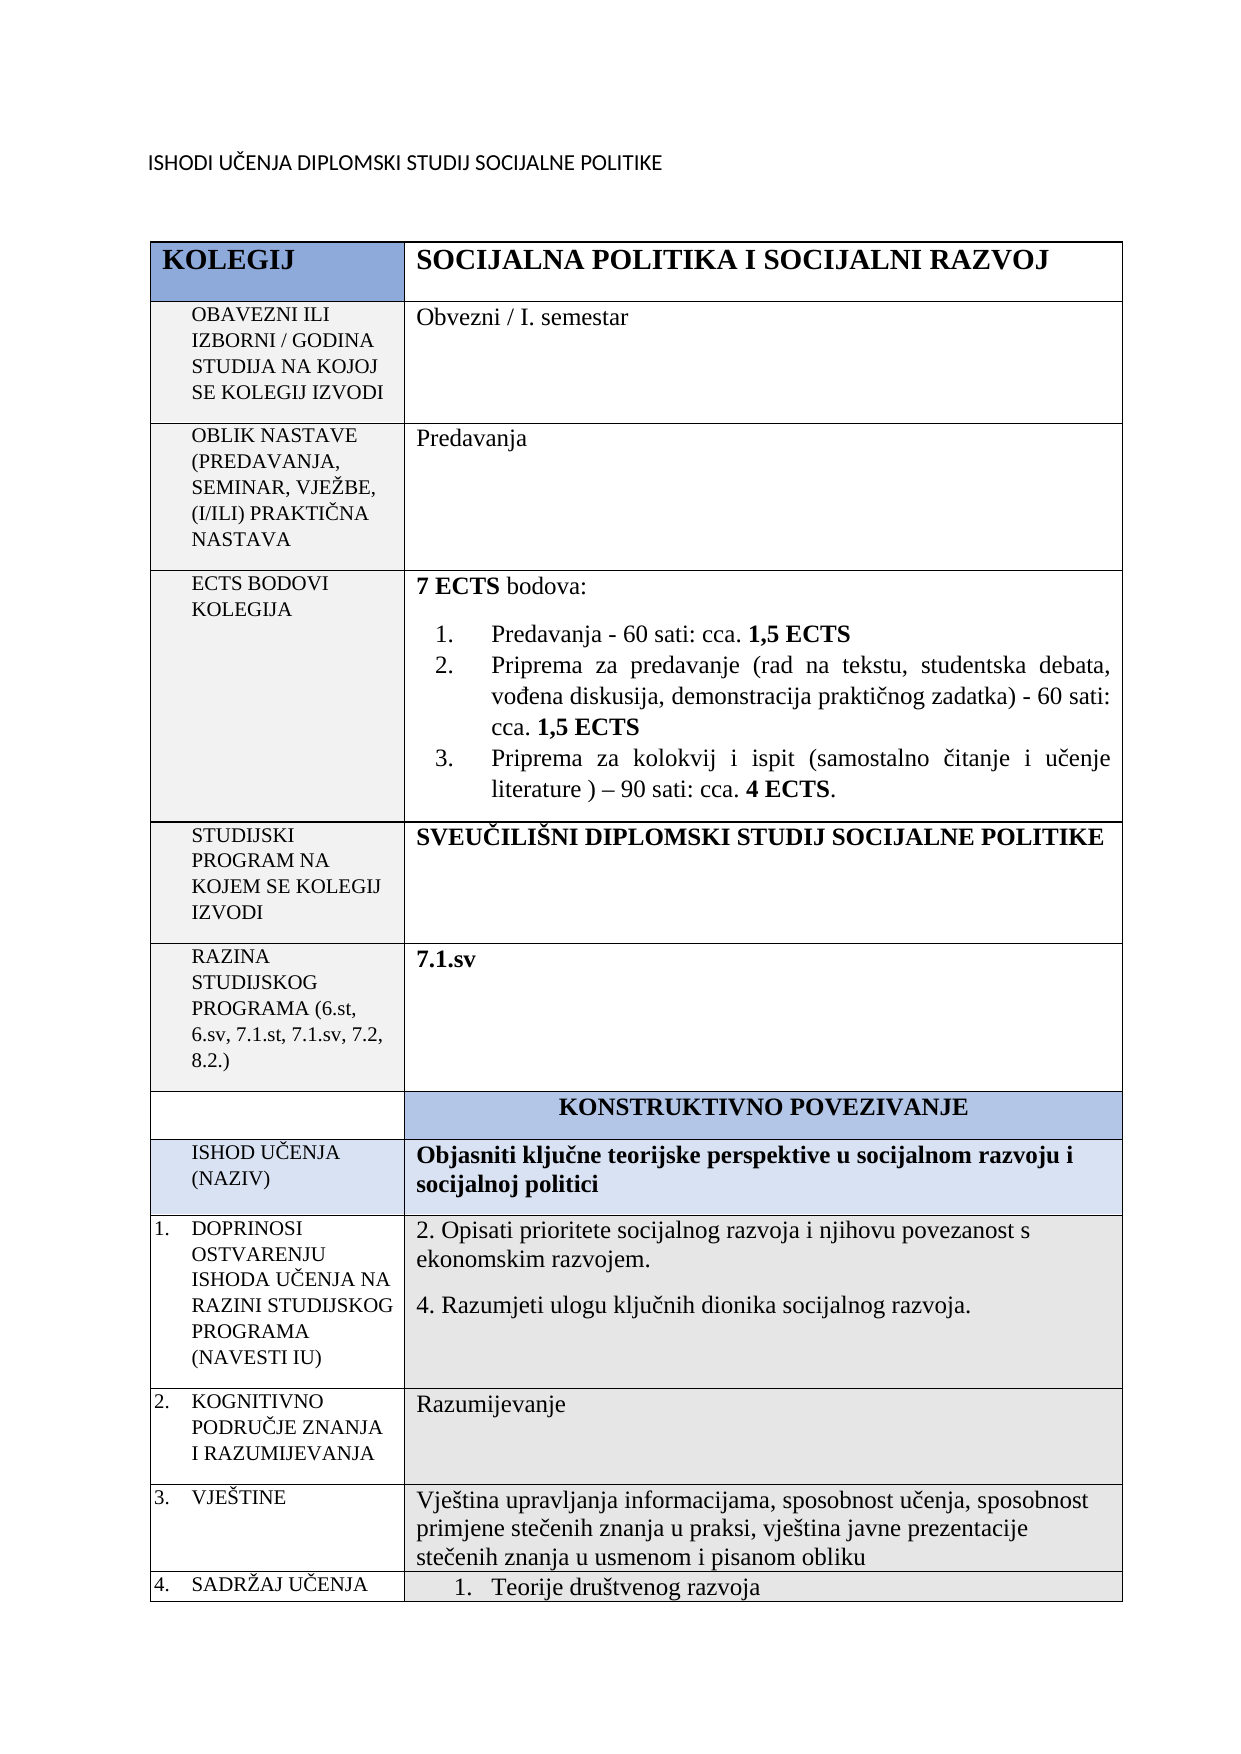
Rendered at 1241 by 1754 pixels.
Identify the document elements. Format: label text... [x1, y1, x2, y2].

text ISHODI UČENJA DIPLOMSKI STUDIJ SOCIJALNE POLITIKE [148, 148, 1093, 176]
table_cell SVEUČILIŠNI DIPLOMSKI STUDIJ SOCIJALNE POLITIKE [405, 823, 1122, 943]
table_cell Objasniti ključne teorijske perspektive u socijalnom razvoju i socijalnoj politici [405, 1140, 1122, 1214]
table_header KOLEGIJ [151, 243, 404, 301]
table_cell Obvezni / I. semestar [405, 302, 1122, 422]
table_cell Razumijevanje [405, 1389, 1122, 1484]
table_cell KONSTRUKTIVNO POVEZIVANJE [405, 1092, 1122, 1139]
table_cell VJEŠTINE [151, 1485, 404, 1571]
table_cell 2. Opisati prioritete socijalnog razvoja i njihovu povezanost s ekonomskim razvojem. 4. Razumjeti ulogu ključnih dionika socijalnog razvoja. [405, 1216, 1122, 1388]
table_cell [405, 1572, 1122, 1601]
table_cell RAZINA STUDIJSKOG PROGRAMA (6.st, 6.sv, 7.1.st, 7.1.sv, 7.2, 8.2.) [151, 944, 404, 1091]
table_cell 7 ECTS bodova: Predavanja - 60 sati: cca. 1,5 ECTS Priprema za predavanje (rad na tekstu, studentska debata, vođena diskusija, demonstracija praktičnog zadatka) - 60 sati: cca. 1,5 ECTS Priprema za kolokvij i ispit (samostalno čitanje i učenje literature ) – 90 sati: cca. 4 ECTS. [405, 571, 1122, 821]
table_cell DOPRINOSI OSTVARENJU ISHODA UČENJA NA RAZINI STUDIJSKOG PROGRAMA (NAVESTI IU) [151, 1216, 404, 1388]
table_cell OBAVEZNI ILI IZBORNI / GODINA STUDIJA NA KOJOJ SE KOLEGIJ IZVODI [151, 302, 404, 422]
table_cell ECTS BODOVI KOLEGIJA [151, 571, 404, 821]
table_cell ISHOD UČENJA (NAZIV) [151, 1140, 404, 1214]
table_cell Vještina upravljanja informacijama, sposobnost učenja, sposobnost primjene stečenih znanja u praksi, vještina javne prezentacije stečenih znanja u usmenom i pisanom obliku [405, 1485, 1122, 1571]
table_cell STUDIJSKI PROGRAM NA KOJEM SE KOLEGIJ IZVODI [151, 823, 404, 943]
table_header SOCIJALNA POLITIKA I SOCIJALNI RAZVOJ [405, 243, 1122, 301]
table_cell [151, 1092, 404, 1139]
table_cell KOGNITIVNO PODRUČJE ZNANJA I RAZUMIJEVANJA [151, 1389, 404, 1484]
table_cell OBLIK NASTAVE (PREDAVANJA, SEMINAR, VJEŽBE, (I/ILI) PRAKTIČNA NASTAVA [151, 424, 404, 570]
table_cell SADRŽAJ UČENJA [151, 1572, 404, 1601]
table_cell 7.1.sv [405, 944, 1122, 1091]
table_cell Predavanja [405, 424, 1122, 570]
